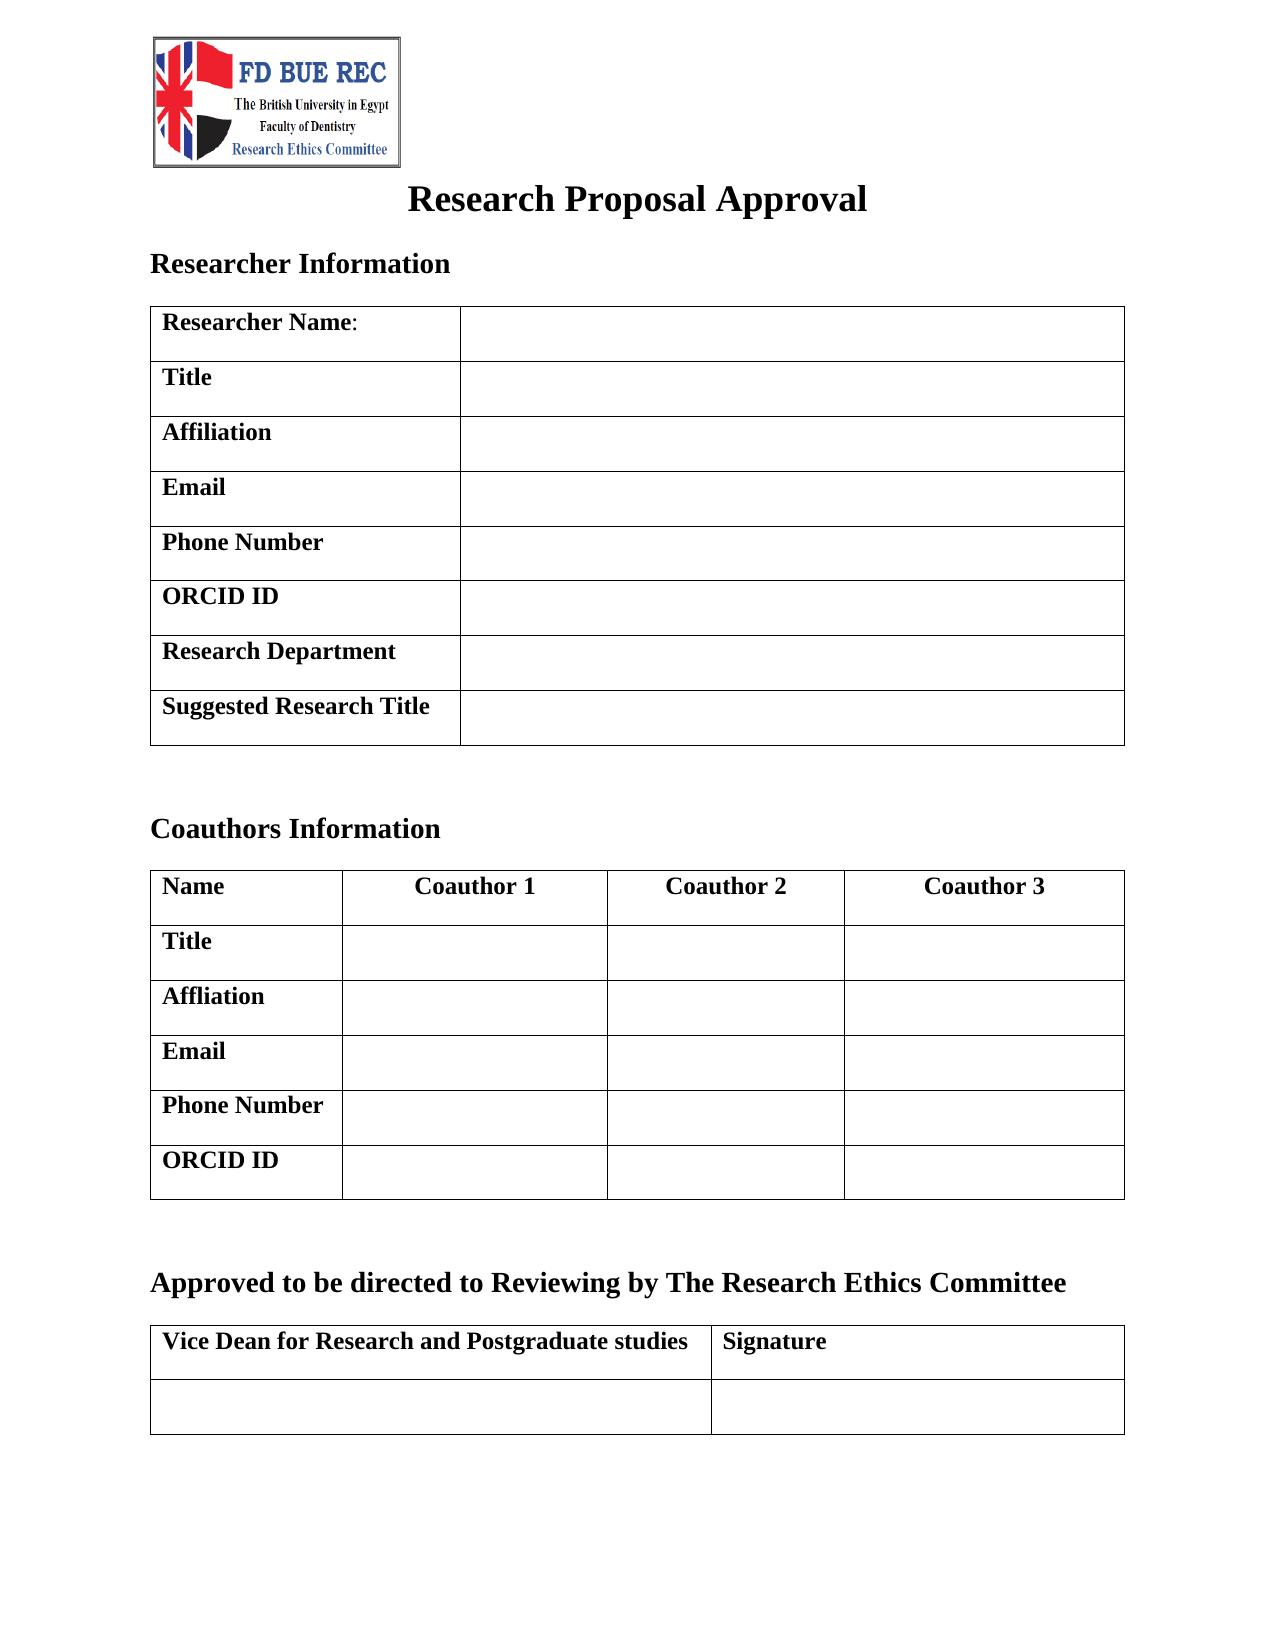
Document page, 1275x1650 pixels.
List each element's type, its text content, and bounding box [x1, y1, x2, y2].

table_cell [608, 981, 844, 1035]
table_cell [608, 926, 844, 980]
table_header Name [151, 871, 342, 925]
table_header Coauthor 1 [343, 871, 607, 925]
picture [150, 30, 404, 173]
table_cell [461, 417, 1124, 471]
table_header Coauthor 2 [608, 871, 844, 925]
table_cell [461, 691, 1124, 745]
table_cell Email [151, 472, 460, 526]
table_cell Research Department [151, 636, 460, 690]
table_cell [461, 581, 1124, 635]
table_cell [608, 1146, 844, 1199]
table_cell Email [151, 1036, 342, 1089]
text Coauthors Information [150, 811, 1125, 844]
table_cell Phone Number [151, 527, 460, 580]
table_cell [343, 1146, 607, 1199]
table_cell [845, 1036, 1124, 1089]
table_cell [845, 1091, 1124, 1144]
table_cell [343, 926, 607, 980]
table_cell ORCID ID [151, 1146, 342, 1199]
table_cell Suggested Research Title [151, 691, 460, 745]
table_cell Title [151, 926, 342, 980]
table_header Researcher Name: [151, 307, 460, 361]
text Research Proposal Approval [150, 176, 1125, 219]
table_cell [343, 1036, 607, 1089]
table_cell [461, 636, 1124, 690]
table_cell [845, 981, 1124, 1035]
table_cell ORCID ID [151, 581, 460, 635]
table_cell [712, 1380, 1124, 1434]
table_cell [845, 1146, 1124, 1199]
text Researcher Information [150, 247, 1125, 280]
table_header Vice Dean for Research and Postgraduate studies [151, 1326, 711, 1379]
table_cell Affiliation [151, 417, 460, 471]
table_cell [608, 1036, 844, 1089]
table_cell [461, 527, 1124, 580]
table_header Coauthor 3 [845, 871, 1124, 925]
table_cell Phone Number [151, 1091, 342, 1144]
table_cell [461, 472, 1124, 526]
table_cell Title [151, 362, 460, 416]
table_header [461, 307, 1124, 361]
text Approved to be directed to Reviewing by The Research Ethics Committee [150, 1265, 1125, 1299]
table_cell [461, 362, 1124, 416]
table_cell [343, 981, 607, 1035]
table_cell Affliation [151, 981, 342, 1035]
table_cell [343, 1091, 607, 1144]
table_cell [151, 1380, 711, 1434]
table_cell [845, 926, 1124, 980]
table_header Signature [712, 1326, 1124, 1379]
table_cell [608, 1091, 844, 1144]
